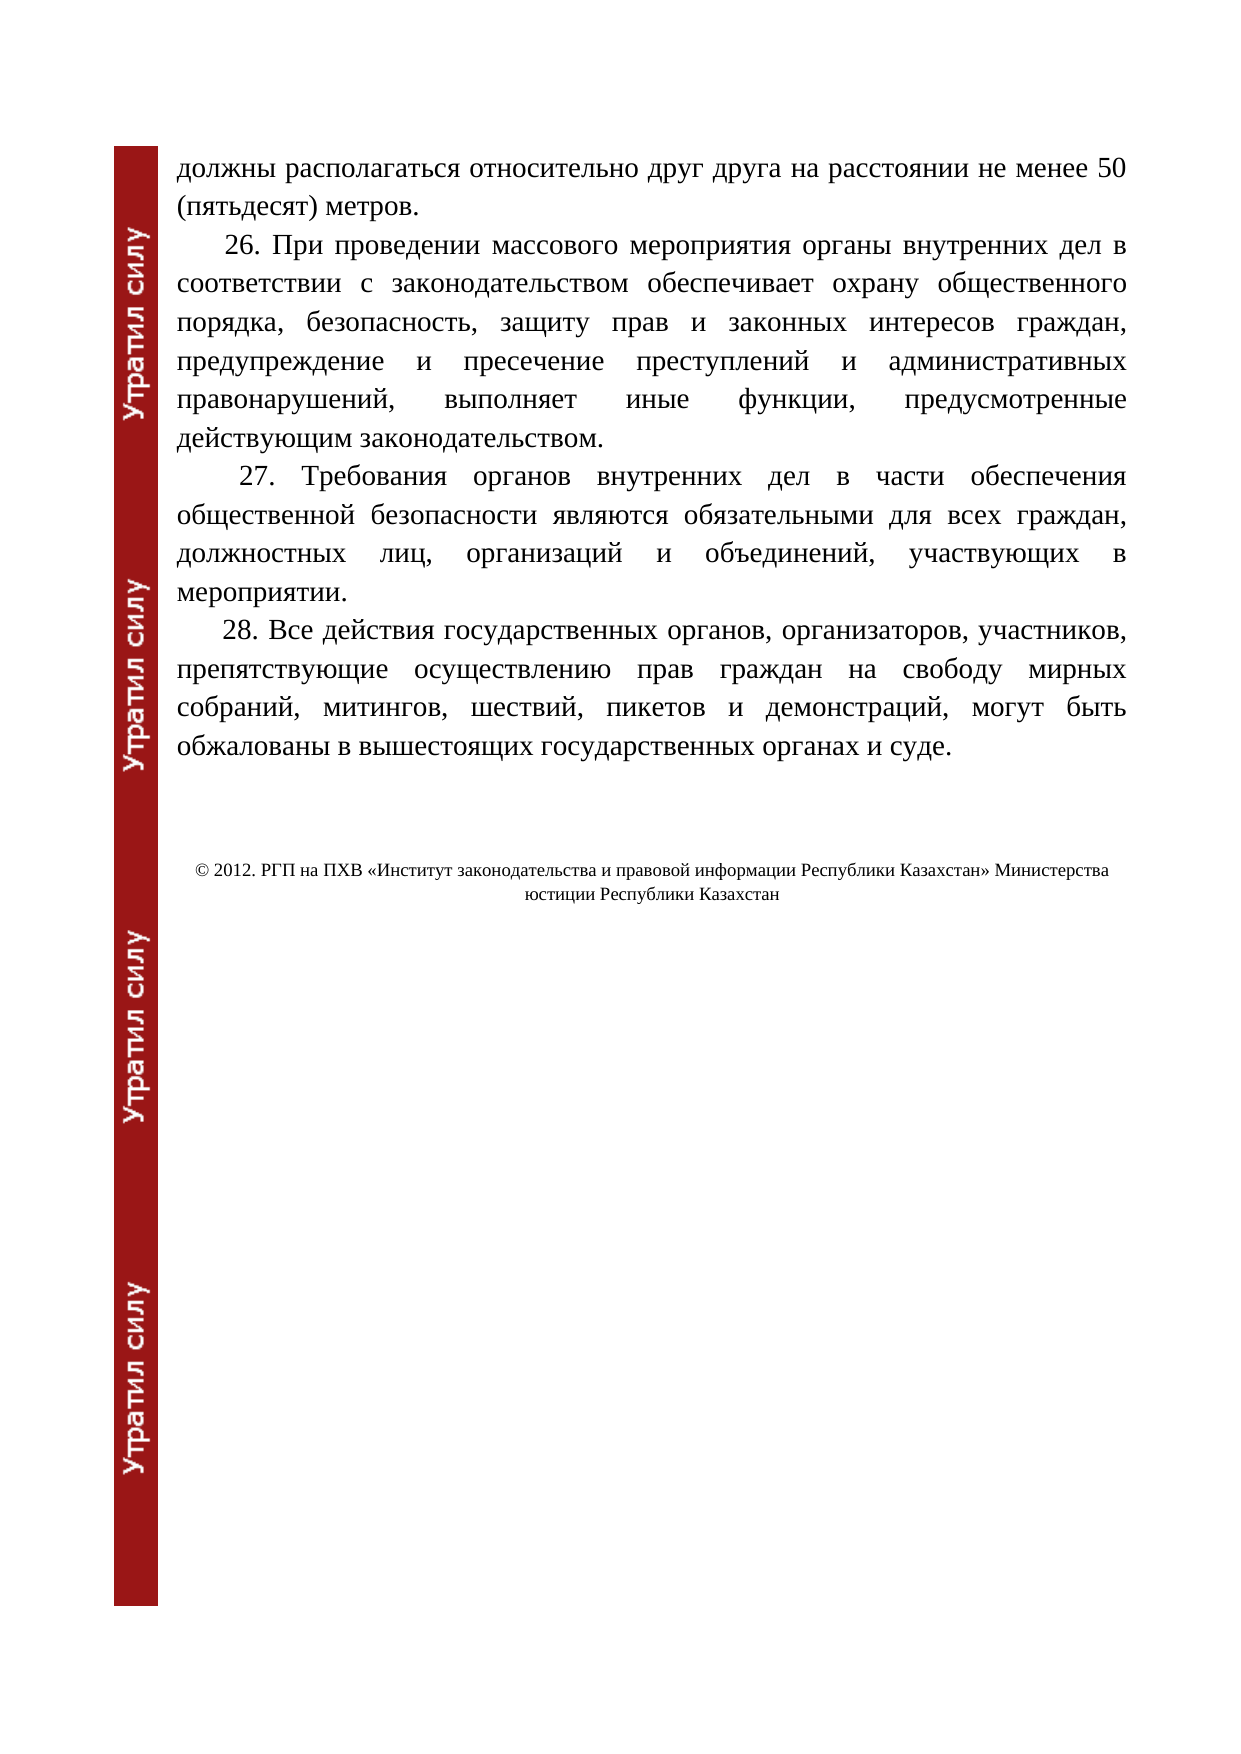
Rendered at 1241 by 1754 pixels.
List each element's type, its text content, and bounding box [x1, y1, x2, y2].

picture [114, 453, 158, 458]
text 28. Все действия государственных органов, организаторов, участников, препятствующие осуществлению прав граждан на свободу миpных собpаний, митингов, шествий, пикетов и демонстpаций, могут быть обжалованы в вышестоящих государственных органах и суде. [112, 612, 1128, 762]
picture [114, 222, 158, 227]
picture [114, 607, 158, 612]
text 27. Требования органов внутренних дел в части обеспечения общественной безопасности являются обязательными для всех граждан, должностных лиц, организаций и объединений, участвующих в мероприятии. [112, 458, 1128, 607]
picture [114, 905, 158, 1606]
picture [114, 762, 158, 858]
text © 2012. РГП на ПХВ «Институт законодательства и правовой информации Республики Казахстан» Министерства юстиции Республики Казахстан [112, 858, 1128, 905]
text 26. При проведении массового мероприятия органы внутренних дел в соответствии с законодательством обеспечивает охрану общественного порядка, безопасность, защиту прав и законных интересов граждан, предупреждение и пресечение преступлений и административных правонарушений, выполняет иные функции, предусмотренные действующим законодательством. [112, 227, 1128, 453]
picture [114, 146, 158, 150]
